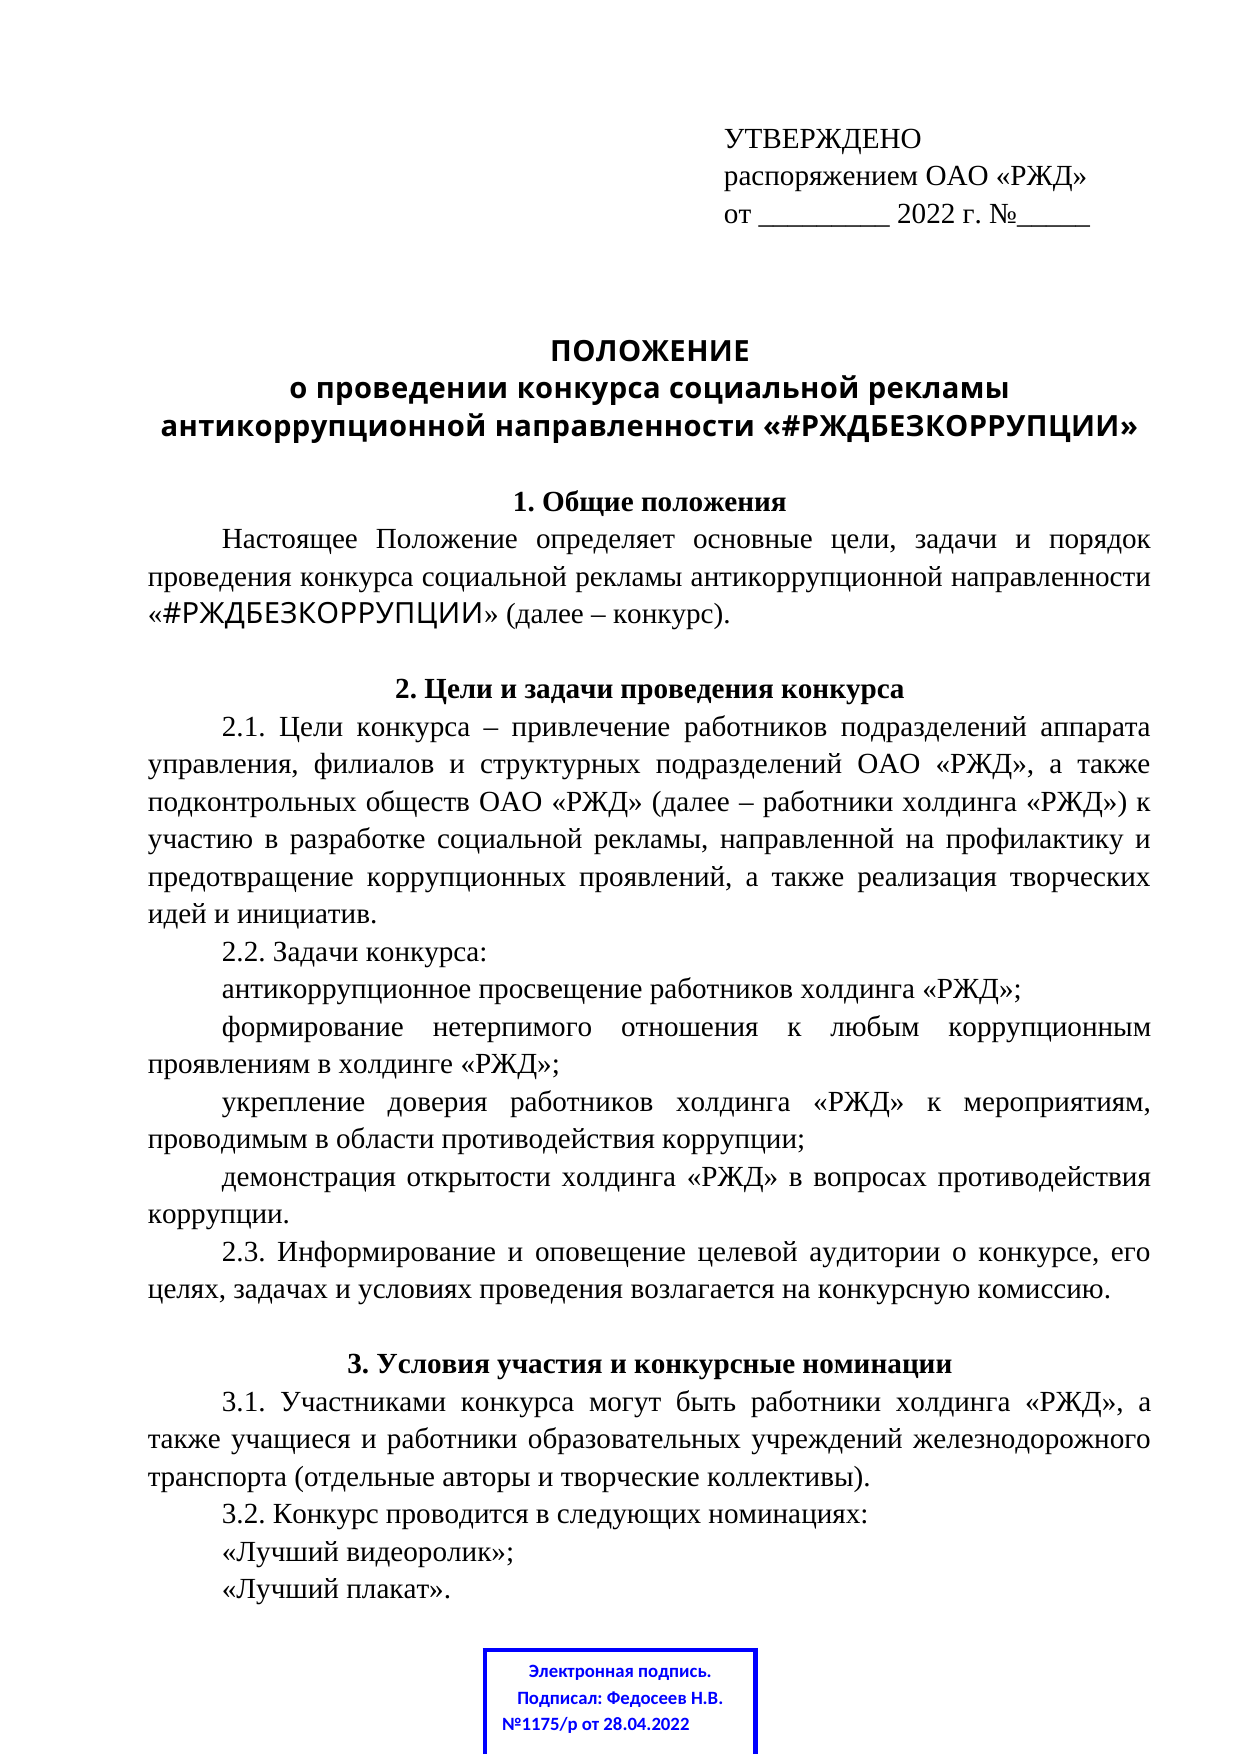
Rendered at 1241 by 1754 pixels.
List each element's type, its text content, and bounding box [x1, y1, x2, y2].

text Настоящее Положение определяет основные цели, задачи и порядок проведения конкурса социальной рекламы антикоррупционной направленности «#РЖДБЕЗКОРРУПЦИИ» (далее – конкурс). [148, 519, 1152, 631]
text 2. Цели и задачи проведения конкурса [148, 669, 1152, 706]
text 3.2. Конкурс проводится в следующих номинациях: [148, 1494, 1152, 1531]
text о проведении конкурса социальной рекламы [148, 369, 1152, 406]
text укрепление доверия работников холдинга «РЖД» к мероприятиям, проводимым в области противодействия коррупции; [148, 1081, 1152, 1156]
text 3.1. Участниками конкурса могут быть работники холдинга «РЖД», а также учащиеся и работники образовательных учреждений железнодорожного транспорта (отдельные авторы и творческие коллективы). [148, 1381, 1152, 1494]
text 3. Условия участия и конкурсные номинации [148, 1344, 1152, 1381]
text 1. Общие положения [148, 481, 1152, 519]
text формирование нетерпимого отношения к любым коррупционным проявлениям в холдинге «РЖД»; [148, 1006, 1152, 1081]
text 2.2. Задачи конкурса: [148, 931, 1152, 969]
text 2.3. Информирование и оповещение целевой аудитории о конкурсе, его целях, задачах и условиях проведения возлагается на конкурсную комиссию. [148, 1231, 1152, 1306]
text УТВЕРЖДЕНО [694, 118, 1152, 156]
text антикоррупционной направленности «#РЖДБЕЗКОРРУПЦИИ» [148, 406, 1152, 444]
text антикоррупционное просвещение работников холдинга «РЖД»; [148, 969, 1152, 1006]
text ПОЛОЖЕНИЕ [148, 331, 1152, 369]
text «Лучший плакат». [148, 1569, 1152, 1606]
text демонстрация открытости холдинга «РЖД» в вопросах противодействия коррупции. [148, 1156, 1152, 1231]
text «Лучший видеоролик»; [148, 1531, 1152, 1569]
text 2.1. Цели конкурса – привлечение работников подразделений аппарата управления, филиалов и структурных подразделений ОАО «РЖД», а также подконтрольных обществ ОАО «РЖД» (далее – работники холдинга «РЖД») к участию в разработке социальной рекламы, направленной на профилактику и предотвращение коррупционных проявлений, а также реализация творческих идей и инициатив. [148, 706, 1152, 931]
text распоряжением ОАО «РЖД» [694, 156, 1152, 193]
text от _________ 2022 г. №_____ [724, 193, 1152, 231]
